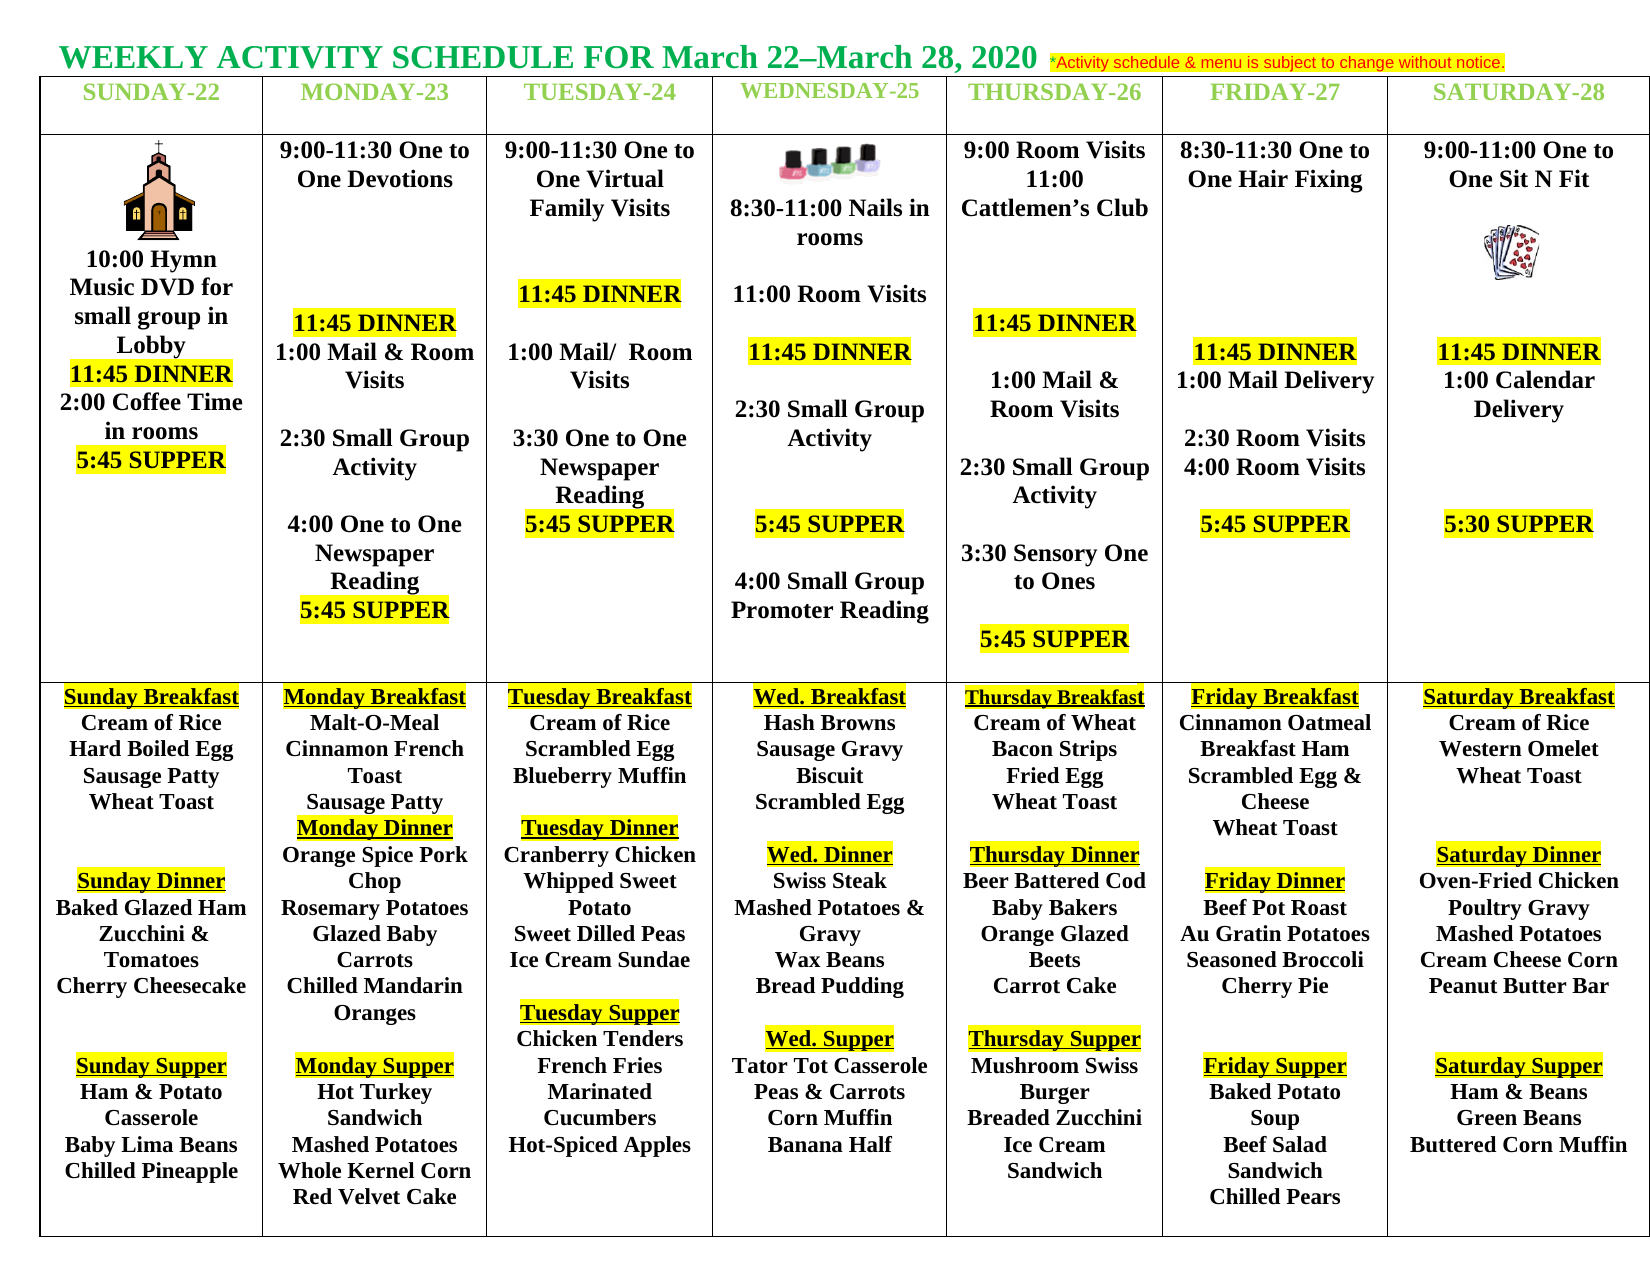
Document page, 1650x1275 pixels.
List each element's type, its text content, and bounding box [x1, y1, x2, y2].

table_header SATURDAY-28 [1388, 77, 1649, 134]
table_cell 10:00 Hymn Music DVD for small group in Lobby 11:45 DINNER 2:00 Coffee Time in rooms 5:45 SUPPER [41, 135, 262, 682]
table_header FRIDAY-27 [1163, 77, 1387, 134]
table_cell 8:30-11:30 One to One Hair Fixing 11:45 DINNER 1:00 Mail Delivery 2:30 Room Visits 4:00 Room Visits 5:45 SUPPER [1163, 135, 1387, 682]
table_cell Monday Breakfast Malt-O-Meal Cinnamon French Toast Sausage Patty Monday Dinner Orange Spice Pork Chop Rosemary Potatoes Glazed Baby Carrots Chilled Mandarin Oranges Monday Supper Hot Turkey Sandwich Mashed Potatoes Whole Kernel Corn Red Velvet Cake [263, 683, 486, 1236]
table_cell 9:00-11:30 One to One Devotions 11:45 DINNER 1:00 Mail & Room Visits 2:30 Small Group Activity 4:00 One to One Newspaper Reading 5:45 SUPPER [263, 135, 486, 682]
table_cell Sunday Breakfast Cream of Rice Hard Boiled Egg Sausage Patty Wheat Toast Sunday Dinner Baked Glazed Ham Zucchini & Tomatoes Cherry Cheesecake Sunday Supper Ham & Potato Casserole Baby Lima Beans Chilled Pineapple [41, 683, 262, 1236]
table_header SUNDAY-22 [41, 77, 262, 134]
picture [1482, 225, 1539, 278]
picture [123, 140, 196, 244]
table_cell Tuesday Breakfast Cream of Rice Scrambled Egg Blueberry Muffin Tuesday Dinner Cranberry Chicken Whipped Sweet Potato Sweet Dilled Peas Ice Cream Sundae Tuesday Supper Chicken Tenders French Fries Marinated Cucumbers Hot-Spiced Apples [487, 683, 712, 1236]
table_header MONDAY-23 [263, 77, 486, 134]
table_cell Wed. Breakfast Hash Browns Sausage Gravy Biscuit Scrambled Egg Wed. Dinner Swiss Steak Mashed Potatoes & Gravy Wax Beans Bread Pudding Wed. Supper Tator Tot Casserole Peas & Carrots Corn Muffin Banana Half [713, 683, 946, 1236]
table_cell Friday Breakfast Cinnamon Oatmeal Breakfast Ham Scrambled Egg & Cheese Wheat Toast Friday Dinner Beef Pot Roast Au Gratin Potatoes Seasoned Broccoli Cherry Pie Friday Supper Baked Potato Soup Beef Salad Sandwich Chilled Pears [1163, 683, 1387, 1236]
table_cell 9:00 Room Visits 11:00 Cattlemen’s Club 11:45 DINNER 1:00 Mail & Room Visits 2:30 Small Group Activity 3:30 Sensory One to Ones 5:45 SUPPER [947, 135, 1162, 682]
table_header TUESDAY-24 [487, 77, 712, 134]
table_cell 9:00-11:30 One to One Virtual Family Visits 11:45 DINNER 1:00 Mail/ Room Visits 3:30 One to One Newspaper Reading 5:45 SUPPER [487, 135, 712, 682]
table_header THURSDAY-26 [947, 77, 1162, 134]
table_cell 9:00-11:00 One to One Sit N Fit 11:45 DINNER 1:00 Calendar Delivery 5:30 SUPPER [1388, 135, 1649, 682]
table_header WEDNESDAY-25 [713, 77, 946, 134]
table_cell Saturday Breakfast Cream of Rice Western Omelet Wheat Toast Saturday Dinner Oven-Fried Chicken Poultry Gravy Mashed Potatoes Cream Cheese Corn Peanut Butter Bar Saturday Supper Ham & Beans Green Beans Buttered Corn Muffin [1388, 683, 1649, 1236]
text WEEKLY ACTIVITY SCHEDULE FOR March 22–March 28, 2020 *Activity schedule & menu is subject to change without notice. [47, 37, 1622, 76]
table_cell Thursday Breakfast Cream of Wheat Bacon Strips Fried Egg Wheat Toast Thursday Dinner Beer Battered Cod Baby Bakers Orange Glazed Beets Carrot Cake Thursday Supper Mushroom Swiss Burger Breaded Zucchini Ice Cream Sandwich [947, 683, 1162, 1236]
table_cell 8:30-11:00 Nails in rooms 11:00 Room Visits 11:45 DINNER 2:30 Small Group Activity 5:45 SUPPER 4:00 Small Group Promoter Reading [713, 135, 946, 682]
